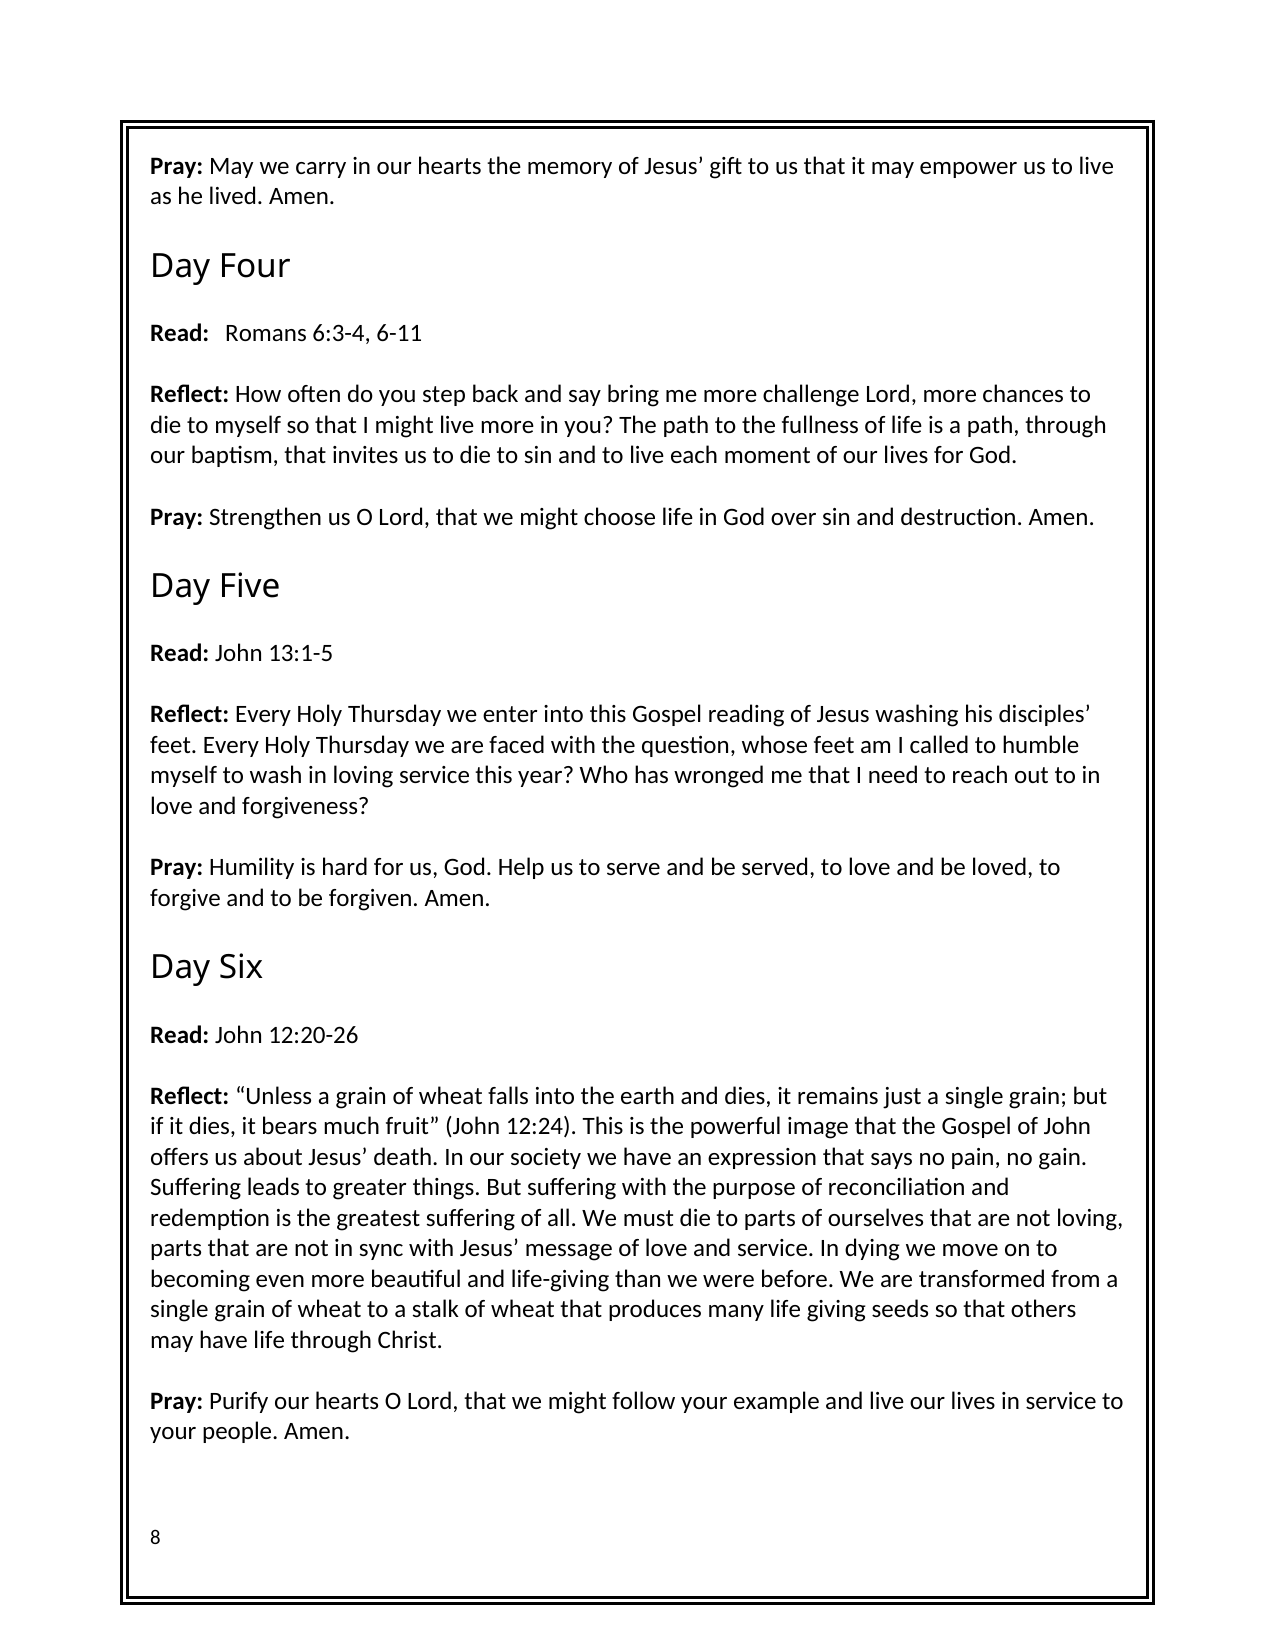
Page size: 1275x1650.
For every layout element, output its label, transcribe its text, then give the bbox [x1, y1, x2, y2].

subtitle Day Four [150, 242, 1125, 287]
text Reflect: How often do you step back and say bring me more challenge Lord, more chances to die to myself so that I might live more in you? The path to the fullness of life is a path, through our baptism, that invites us to die to sin and to live each moment of our lives for God. [150, 378, 1125, 470]
text Pray: Purify our hearts O Lord, that we might follow your example and live our lives in service to your people. Amen. [150, 1385, 1125, 1446]
text Pray: Humility is hard for us, God. Help us to serve and be served, to love and be loved, to forgive and to be forgiven. Amen. [150, 851, 1125, 912]
text Pray: May we carry in our hearts the memory of Jesus’ gift to us that it may empower us to live as he lived. Amen. [150, 150, 1125, 211]
subtitle Day Five [150, 562, 1125, 607]
text Reflect: “Unless a grain of wheat falls into the earth and dies, it remains just a single grain; but if it dies, it bears much fruit” (John 12:24). This is the powerful image that the Gospel of John offers us about Jesus’ death. In our society we have an expression that says no pain, no gain. Suffering leads to greater things. But suffering with the purpose of reconciliation and redemption is the greatest suffering of all. We must die to parts of ourselves that are not loving, parts that are not in sync with Jesus’ message of love and service. In dying we move on to becoming even more beautiful and life-giving than we were before. We are transformed from a single grain of wheat to a stalk of wheat that produces many life giving seeds so that others may have life through Christ. [150, 1080, 1125, 1354]
text Read: John 13:1-5 [150, 638, 1125, 668]
text Pray: Strengthen us O Lord, that we might choose life in God over sin and destruction. Amen. [150, 501, 1125, 531]
text Reflect: Every Holy Thursday we enter into this Gospel reading of Jesus washing his disciples’ feet. Every Holy Thursday we are faced with the question, whose feet am I called to humble myself to wash in loving service this year? Who has wronged me that I need to reach out to in love and forgiveness? [150, 699, 1125, 821]
subtitle Day Six [150, 943, 1125, 988]
text Read: John 12:20-26 [150, 1019, 1125, 1049]
text Read: Romans 6:3-4, 6-11 [150, 317, 1125, 348]
